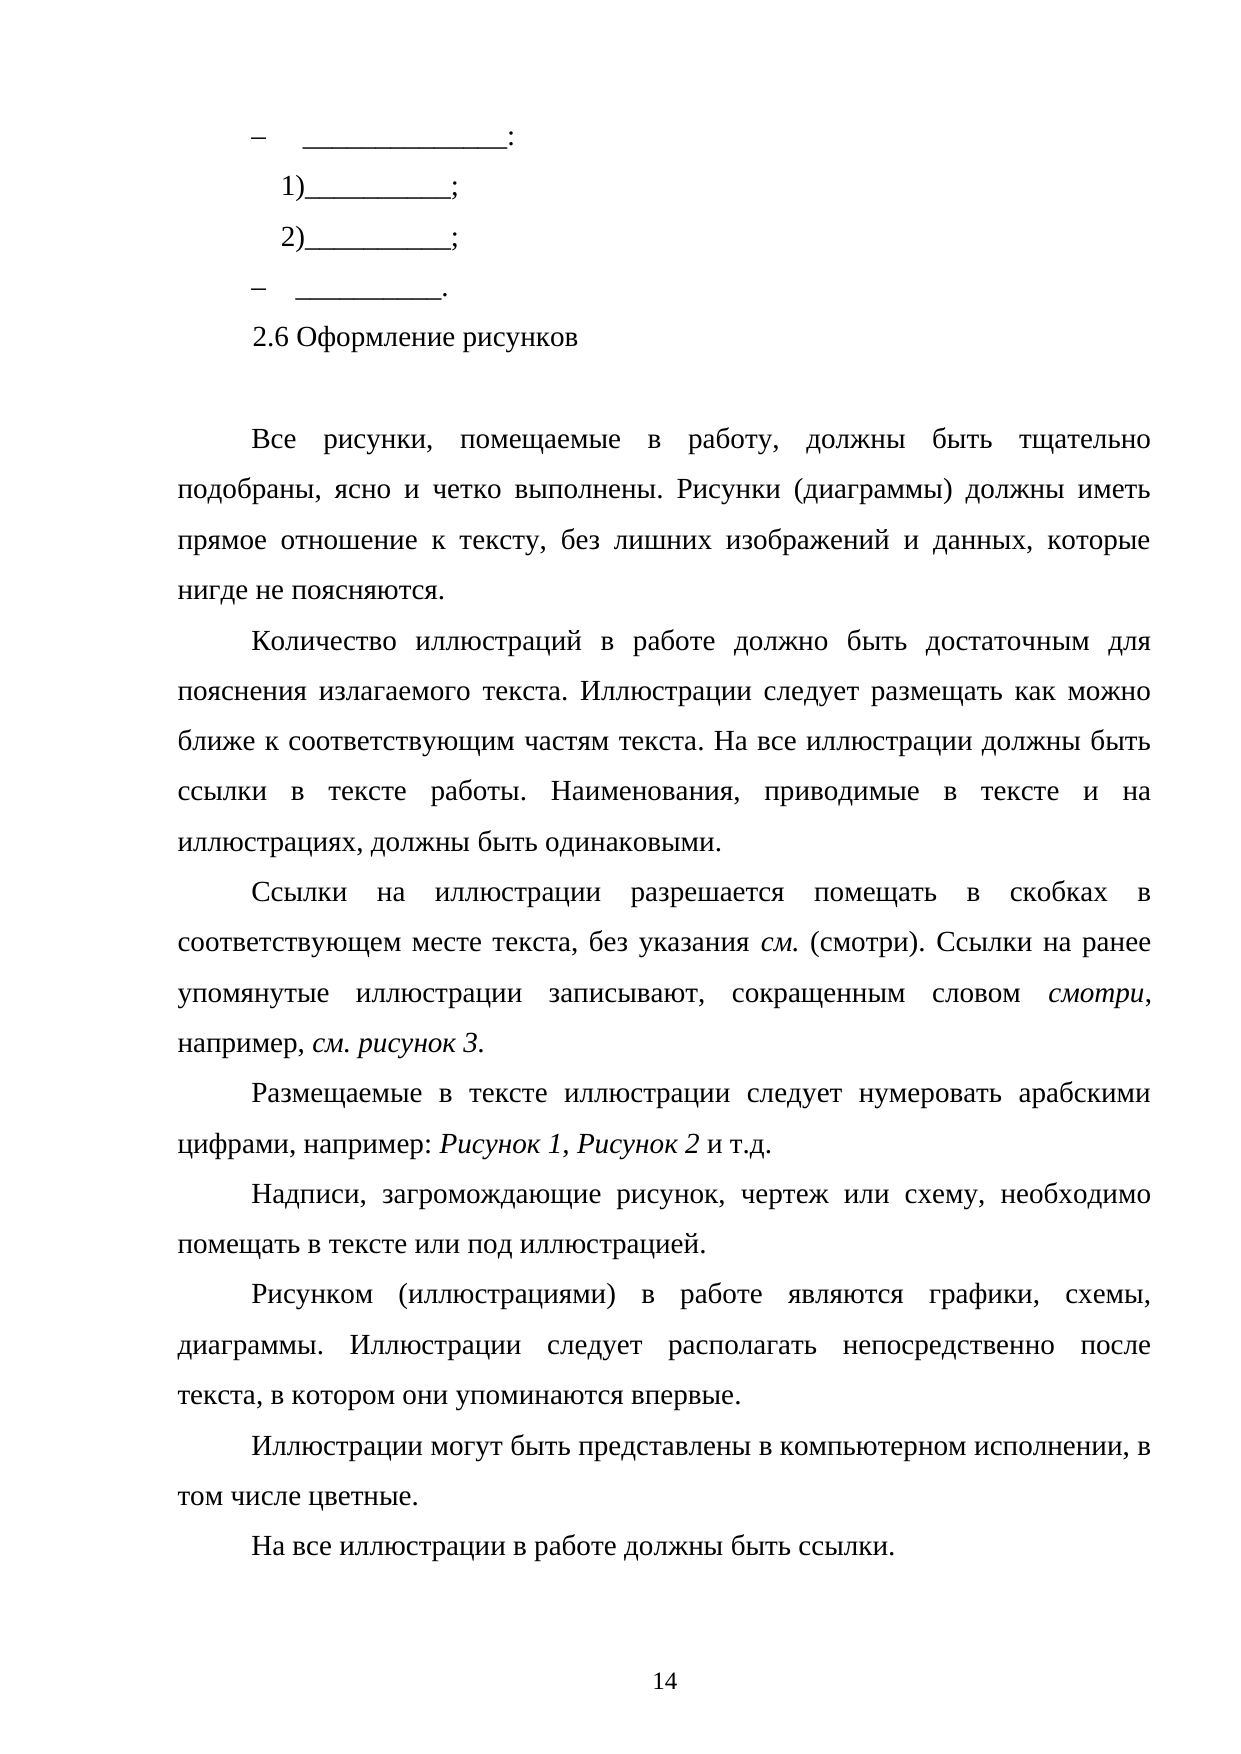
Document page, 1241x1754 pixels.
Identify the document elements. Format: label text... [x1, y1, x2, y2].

text Иллюстрации могут быть представлены в компьютерном исполнении, в том числе цветные. [177, 1428, 1152, 1511]
text 2)__________; [177, 219, 1152, 252]
text Размещаемые в тексте иллюстрации следует нумеровать арабскими цифрами, например: Рисунок 1, Рисунок 2 и т.д. [177, 1075, 1152, 1159]
text Ссылки на иллюстрации разрешается помещать в скобках в соответствующем месте текста, без указания см. (смотри). Ссылки на ранее упомянутые иллюстрации записывают, сокращенным словом смотри, например, см. рисунок 3. [177, 874, 1152, 1059]
list Оформление рисунков [252, 319, 1152, 353]
text Рисунком (иллюстрациями) в работе являются графики, схемы, диаграммы. Иллюстрации следует располагать непосредственно после текста, в котором они упоминаются впервые. [177, 1277, 1152, 1411]
text 1)__________; [177, 168, 1152, 202]
list ______________: [177, 118, 1152, 152]
text Все рисунки, помещаемые в работу, должны быть тщательно подобраны, ясно и четко выполнены. Рисунки (диаграммы) должны иметь прямое отношение к тексту, без лишних изображений и данных, которые нигде не поясняются. [177, 421, 1152, 606]
text Надписи, загромождающие рисунок, чертеж или схему, необходимо помещать в тексте или под иллюстрацией. [177, 1176, 1152, 1260]
list __________. [177, 269, 1152, 303]
text Количество иллюстраций в работе должно быть достаточным для пояснения излагаемого текста. Иллюстрации следует размещать как можно ближе к соответствующим частям текста. На все иллюстрации должны быть ссылки в тексте работы. Наименования, приводимые в тексте и на иллюстрациях, должны быть одинаковыми. [177, 623, 1152, 857]
text На все иллюстрации в работе должны быть ссылки. [177, 1528, 1152, 1562]
